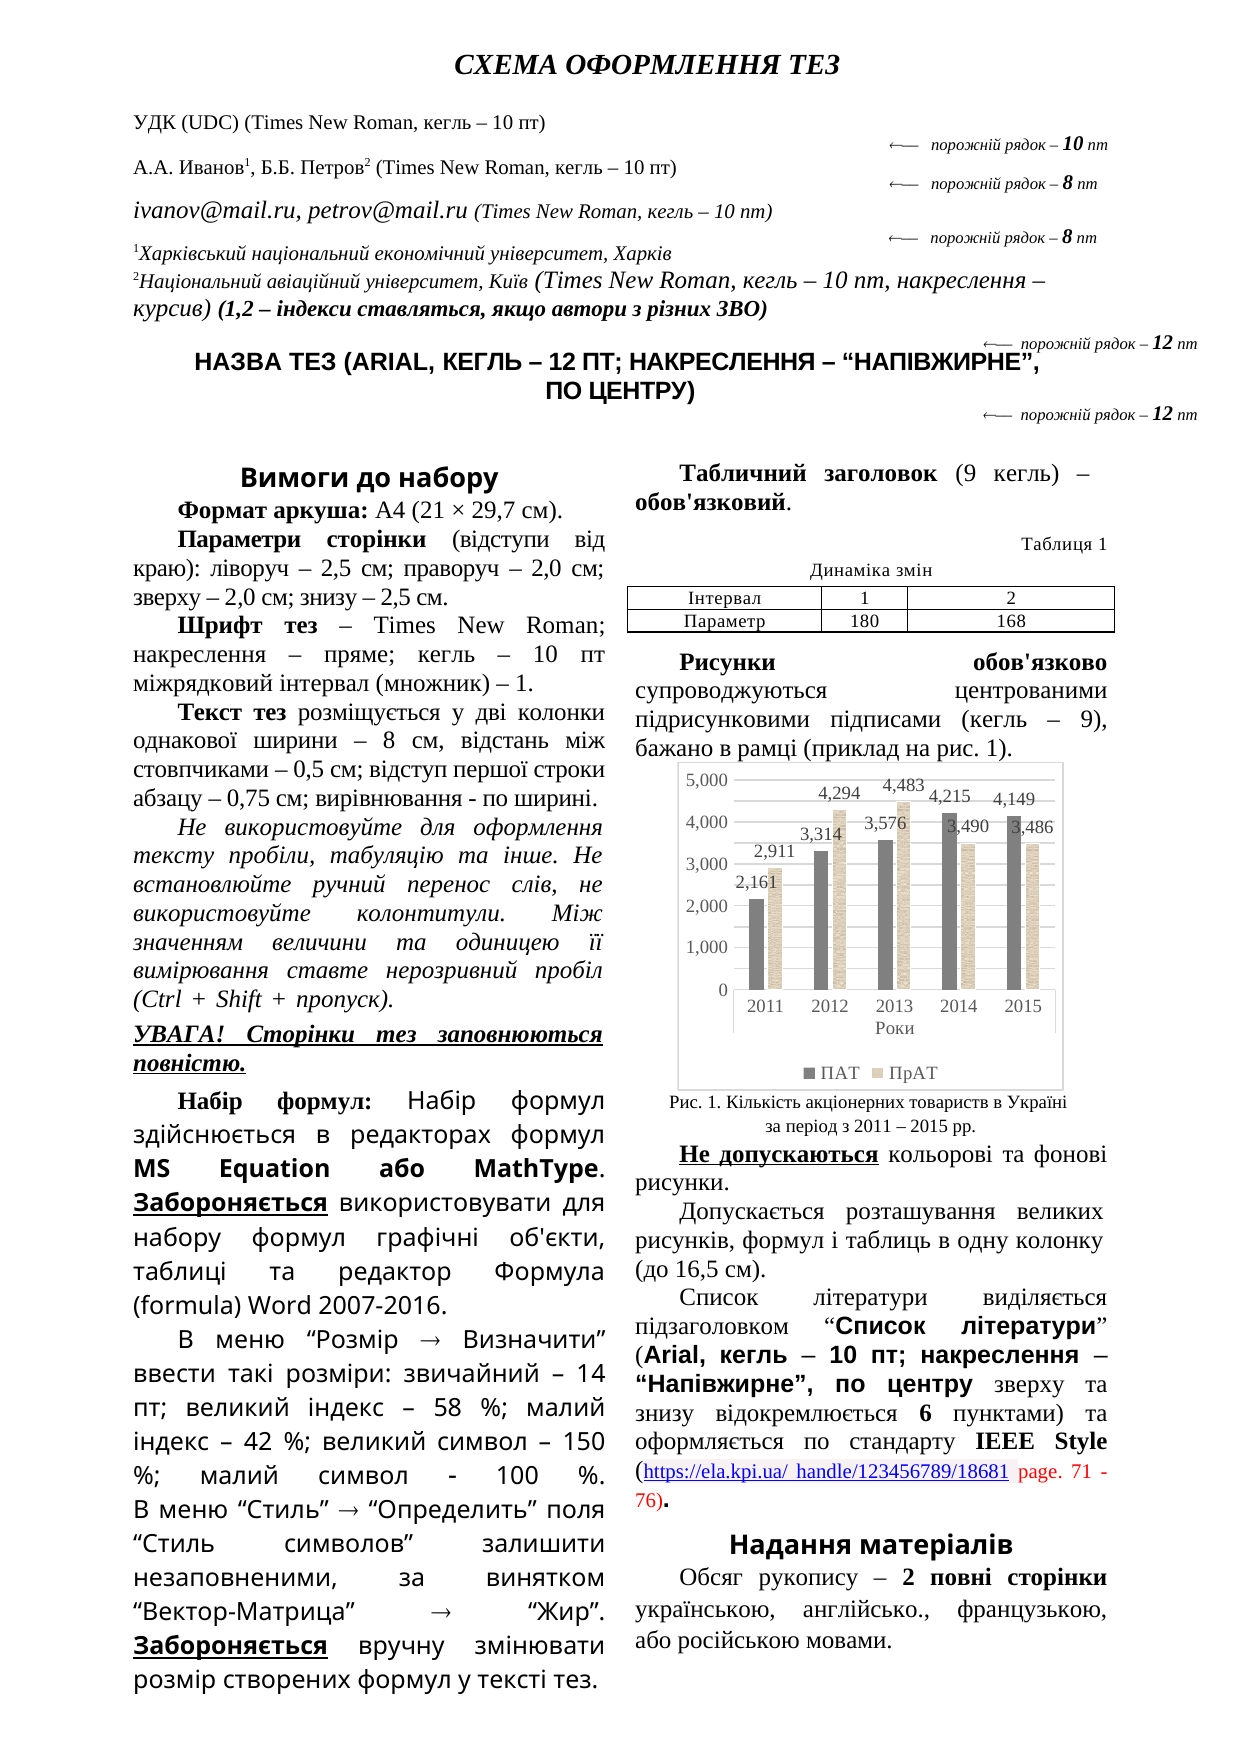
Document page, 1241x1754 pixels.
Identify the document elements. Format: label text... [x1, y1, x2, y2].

table_header 1 [822, 587, 907, 609]
text Список літератури виділяється підзаголовком “Список літератури” (Arial, кегль – 10 пт; накреслення – “Напівжирне”, по центру зверху та знизу відокремлюється 6 пунктами) та оформляється по стандарту IEEE Style (https://ela.kpi.ua/ handle/123456789/18681 page. 71 - 76). [635, 1282, 1107, 1513]
text В меню “Розмір Визначити” ввести такі розміри: звичайний – 14 пт; великий індекс – 58 %; малий індекс – 42 %; великий символ – 150 %; малий символ 100 %. В меню “Стиль” “Определить” поля “Стиль символов” залишити незаповненими, за винятком “Вектор-Матрица” “Жир”. Забороняється вручну змінювати розмір створених формул у тексті тез. [133, 1321, 605, 1696]
text А.А. Иванов1, Б.Б. Петров2 (Times New Roman, кегль – 10 пт) [133, 154, 882, 179]
text Рисунки обов'язково супроводжуються центрованими підрисунковими підписами (кегль – 9), бажано в рамці (приклад на рис. 1). [635, 647, 1107, 762]
text Не використовуйте для оформлення тексту пробіли, табуляцію та інше. Не встановлюйте ручний перенос слів, не використовуйте колонтитули. Між значенням величини та одиницею її вимірювання ставте нерозривний пробіл (Ctrl + Shift + пропуск). [133, 812, 605, 1013]
table_header 2 [908, 587, 1114, 609]
table_cell 180 [822, 610, 907, 631]
text Параметри сторінки (відступи від краю): ліворуч – 2,5 см; праворуч – 2,0 см; зверху – 2,0 см; знизу – 2,5 см. [133, 524, 605, 610]
table_cell Параметр [628, 610, 821, 631]
text 1Харківський національний економічний університет, Харків 2Національний авіаційний університет, Київ (Times New Roman, кегль – 10 пт, накреслення – курсив) (1,2 – індекси ставляться, якщо автори з різних ЗВО) [133, 241, 1107, 322]
table_header Інтервал [628, 587, 821, 609]
text Обсяг рукопису – 2 повні сторінки українською, англійсько., французькою, або російською мовами. [635, 1562, 1107, 1654]
text Шрифт тез – Times New Roman; накреслення – пряме; кегль – 10 пт міжрядковий інтервал (множник) – 1. [133, 610, 605, 697]
text назва тЕз (arial, КЕГЛЬ – 12 пт; накреслення – “напівжирне”, по центру) [133, 347, 1107, 405]
text УВАГА! Сторінки тез заповнюються повністю. [133, 1019, 605, 1077]
text Допускається розташування великих рисунків, формул і таблиць в одну колонку (до 16,5 см). [635, 1196, 1104, 1282]
picture [872, 1068, 883, 1078]
picture [961, 844, 975, 989]
table_cell 168 [908, 610, 1114, 631]
text Набір формул: Набір формул здійснюється в редакторах формул MS Equation або MathType. Забороняється використовувати для набору формул графічні об'єкти, таблиці та редактор Формула (formula) Word 2007-2016. [133, 1083, 605, 1321]
text Вимоги до набору [133, 458, 605, 495]
text Надання матеріалів [635, 1525, 1107, 1562]
picture [833, 810, 846, 989]
picture [897, 802, 910, 989]
picture [768, 868, 782, 989]
text Формат аркуша: А4 (21 × 29,7 см). [133, 495, 605, 524]
text УДК (UDC) (Times New Roman, кегль – 10 пт) [133, 110, 1107, 134]
text Табличний заголовок (9 кегль) – обов'язковий. [635, 458, 1107, 516]
picture [1026, 844, 1039, 989]
text Текст тез розміщується у дві колонки однакової ширини – 8 см, відстань між стовпчиками – 0,5 см; відступ першої строки абзацу – 0,75 см; вирівнювання - по ширині. [133, 697, 605, 812]
text Не допускаються кольорові та фонові рисунки. [635, 1139, 1107, 1196]
text СХЕМА ОФОРМЛЕННЯ ТЕЗ [133, 47, 1108, 107]
table_header Рис. 1. Кількість акціонерних товариств в Україні за період з 2011 – 2015 рр. [635, 762, 1106, 1139]
text Таблиця 1 [635, 533, 1107, 554]
text Динаміка змін [635, 558, 1107, 580]
text ivanov@mail.ru, petrov@mail.ru (Times New Roman, кегль – 10 пт) [133, 195, 1107, 224]
